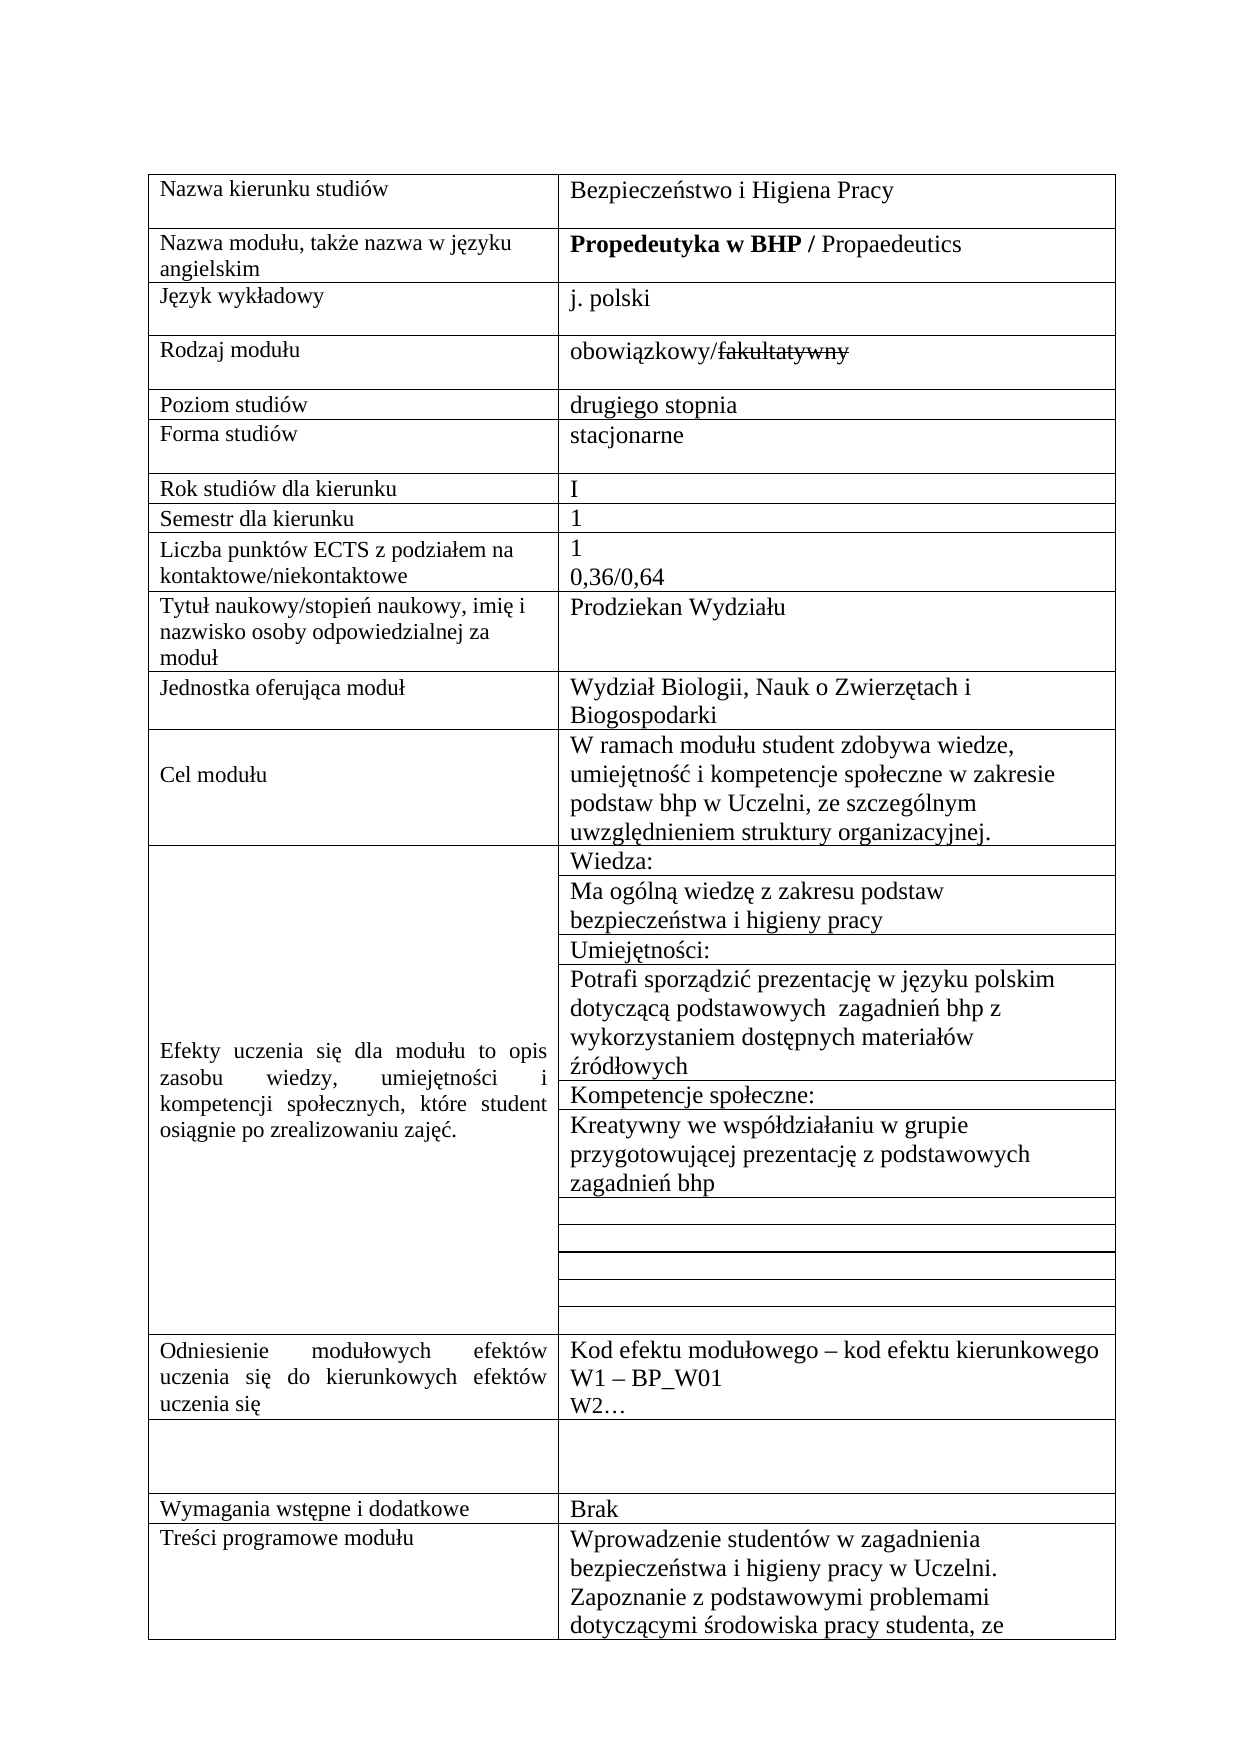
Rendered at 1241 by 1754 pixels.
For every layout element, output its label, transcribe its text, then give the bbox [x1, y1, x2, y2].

table_cell Cel modułu [149, 730, 558, 845]
table_cell Brak [559, 1494, 1115, 1523]
table_cell Wymagania wstępne i dodatkowe [149, 1494, 558, 1523]
table_cell Propedeutyka w BHP / Propaedeutics [559, 229, 1115, 282]
table_cell 1 [559, 504, 1115, 532]
table_cell stacjonarne [559, 420, 1115, 473]
table_cell Kod efektu modułowego – kod efektu kierunkowego W1 – BP_W01 W2… [559, 1335, 1115, 1418]
table_cell [559, 1198, 1115, 1224]
table_cell Ma ogólną wiedzę z zakresu podstaw bezpieczeństwa i higieny pracy [559, 876, 1115, 934]
table_header Bezpieczeństwo i Higiena Pracy [559, 175, 1115, 228]
table_cell Wydział Biologii, Nauk o Zwierzętach i Biogospodarki [559, 672, 1115, 729]
table_cell Wiedza: [559, 846, 1115, 875]
table_cell Nazwa modułu, także nazwa w języku angielskim [149, 229, 558, 282]
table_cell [149, 1524, 558, 1639]
table_cell [559, 1280, 1115, 1306]
table_cell W ramach modułu student zdobywa wiedze, umiejętność i kompetencje społeczne w zakresie podstaw bhp w Uczelni, ze szczególnym uwzględnieniem struktury organizacyjnej. [559, 730, 1115, 845]
table_cell Kreatywny we współdziałaniu w grupie przygotowującej prezentację z podstawowych zagadnień bhp [559, 1110, 1115, 1197]
table_cell Rodzaj modułu [149, 336, 558, 389]
table_cell [559, 1225, 1115, 1251]
table_cell Język wykładowy [149, 283, 558, 335]
table_cell Umiejętności: [559, 935, 1115, 963]
table_cell [559, 1420, 1115, 1493]
table_cell Prodziekan Wydziału [559, 592, 1115, 671]
table_cell Potrafi sporządzić prezentację w języku polskim dotyczącą podstawowych zagadnień bhp z wykorzystaniem dostępnych materiałów źródłowych [559, 965, 1115, 1079]
table_cell Semestr dla kierunku [149, 504, 558, 532]
table_cell [559, 1307, 1115, 1334]
table_cell 1 0,36/0,64 [559, 533, 1115, 591]
table_cell Efekty uczenia się dla modułu to opis zasobu wiedzy, umiejętności i kompetencji społecznych, które student osiągnie po zrealizowaniu zajęć. [149, 846, 558, 1334]
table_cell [559, 1524, 1115, 1639]
table_cell j. polski [559, 283, 1115, 335]
table_cell obowiązkowy/fakultatywny [559, 336, 1115, 389]
table_cell Jednostka oferująca moduł [149, 672, 558, 729]
table_cell [559, 1253, 1115, 1279]
table_cell I [559, 474, 1115, 502]
table_cell Liczba punktów ECTS z podziałem na kontaktowe/niekontaktowe [149, 533, 558, 591]
table_cell drugiego stopnia [559, 390, 1115, 419]
table_cell Forma studiów [149, 420, 558, 473]
table_header Nazwa kierunku studiów [149, 175, 558, 228]
table_cell Kompetencje społeczne: [559, 1081, 1115, 1109]
table_cell Rok studiów dla kierunku [149, 474, 558, 502]
table_cell Poziom studiów [149, 390, 558, 419]
table_cell Odniesienie modułowych efektów uczenia się do kierunkowych efektów uczenia się [149, 1335, 558, 1418]
table_cell Tytuł naukowy/stopień naukowy, imię i nazwisko osoby odpowiedzialnej za moduł [149, 592, 558, 671]
table_cell [149, 1420, 558, 1493]
